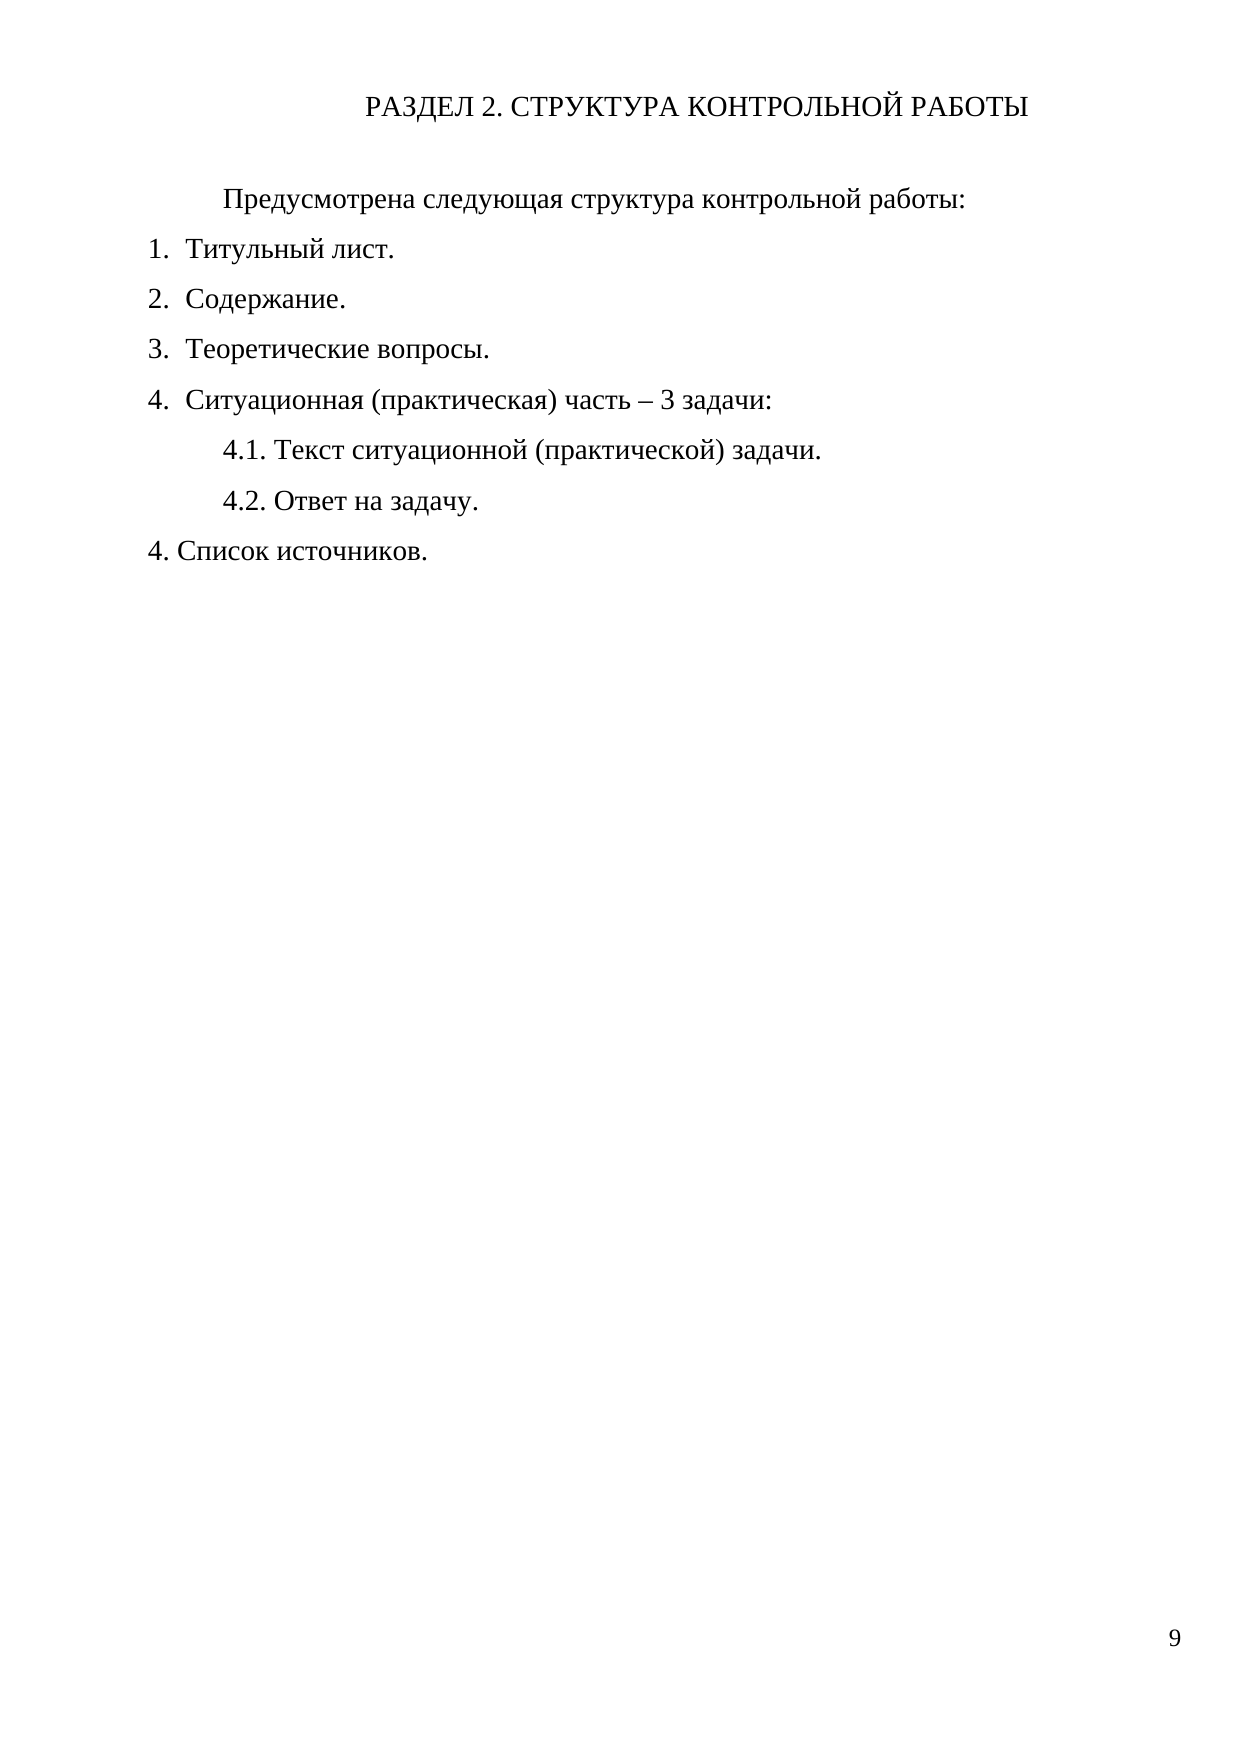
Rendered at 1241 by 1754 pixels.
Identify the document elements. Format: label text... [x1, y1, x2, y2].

title Титульный лист. [148, 231, 1171, 264]
title Ситуационная (практическая) часть – 3 задачи: [148, 382, 1171, 416]
title Теоретические вопросы. [148, 332, 1171, 365]
title Раздел 2. Структура контрольной работы [148, 89, 1171, 122]
title Содержание. [148, 281, 1171, 315]
title 4. Список источников. [148, 533, 1171, 566]
title 4.2. Ответ на задачу. [148, 483, 1171, 516]
title Предусмотрена следующая структура контрольной работы: [148, 181, 1171, 214]
title 4.1. Текст ситуационной (практической) задачи. [148, 432, 1171, 466]
